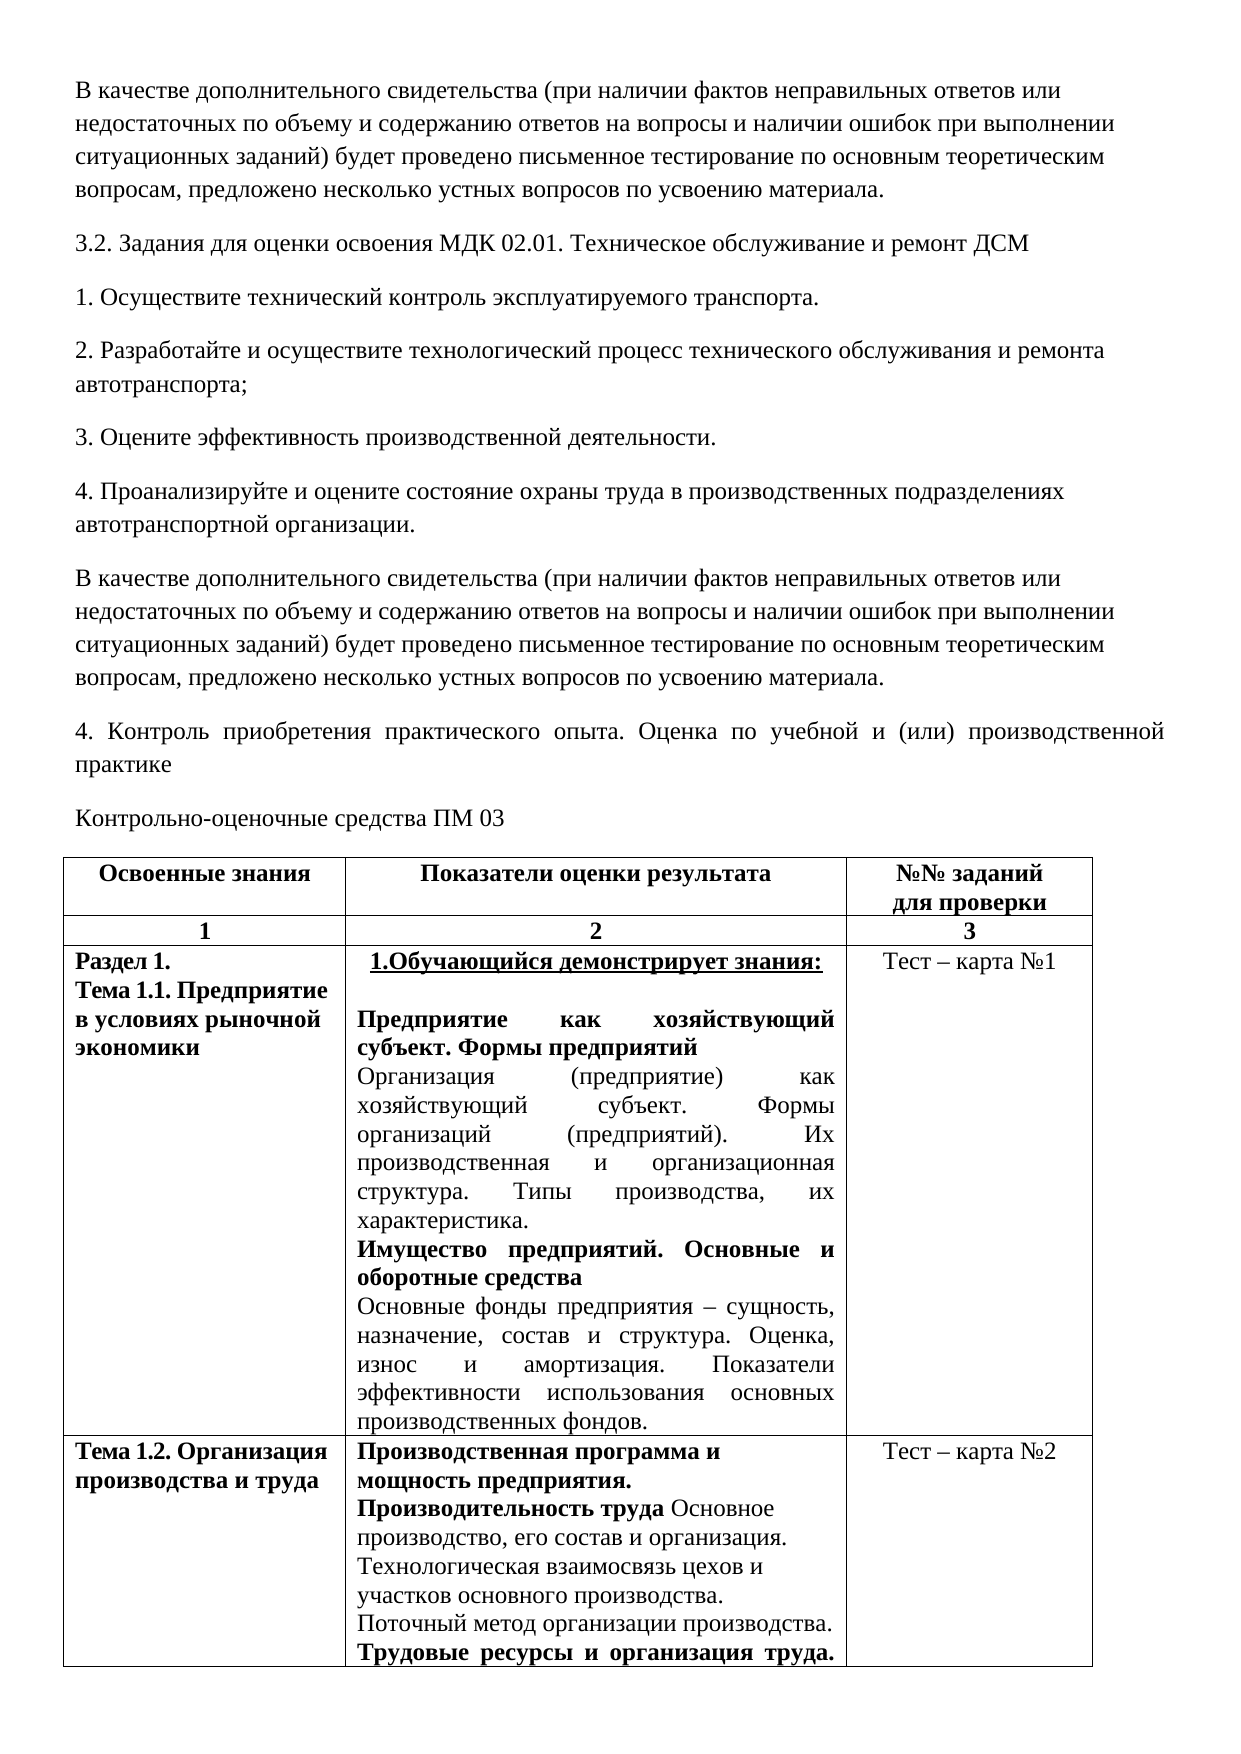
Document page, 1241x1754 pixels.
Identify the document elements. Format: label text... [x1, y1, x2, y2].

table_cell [346, 1436, 846, 1666]
text Контрольно-оценочные средства ПМ 03 [75, 803, 1165, 832]
text В качестве дополнительного свидетельства (при наличии фактов неправильных ответов или недостаточных по объему и содержанию ответов на вопросы и наличии ошибок при выполнении ситуационных заданий) будет проведено письменное тестирование по основным теоретическим вопросам, предложено несколько устных вопросов по усвоению материала. [75, 563, 1165, 691]
text В качестве дополнительного свидетельства (при наличии фактов неправильных ответов или недостаточных по объему и содержанию ответов на вопросы и наличии ошибок при выполнении ситуационных заданий) будет проведено письменное тестирование по основным теоретическим вопросам, предложено несколько устных вопросов по усвоению материала. [75, 75, 1165, 203]
table_cell Раздел 1. Тема 1.1. Предприятие в условиях рыночной экономики [64, 946, 345, 1435]
text 4. Контроль приобретения практического опыта. Оценка по учебной и (или) производственной практике [75, 716, 1165, 778]
text 2. Разработайте и осуществите технологический процесс технического обслуживания и ремонта автотранспорта; [75, 336, 1165, 397]
text 1. Осуществите технический контроль эксплуатируемого транспорта. [75, 282, 1165, 311]
text 3. Оцените эффективность производственной деятельности. [75, 422, 1165, 451]
table_cell Тест – карта №1 [847, 946, 1092, 1435]
table_header №№ заданий для проверки [847, 858, 1092, 915]
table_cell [64, 1436, 345, 1666]
table_header Освоенные знания [64, 858, 345, 915]
table_cell Тест – карта №2 [847, 1436, 1092, 1666]
table_cell 1 [64, 916, 345, 945]
table_header Показатели оценки результата [346, 858, 846, 915]
table_cell 2 [346, 916, 846, 945]
text 3.2. Задания для оценки освоения МДК 02.01. Техническое обслуживание и ремонт ДСМ [75, 228, 1165, 257]
table_cell 1.Обучающийся демонстрирует знания: Предприятие как хозяйствующий субъект. Формы предприятий Организация (предприятие) как хозяйствующий субъект. Формы организаций (предприятий). Их производственная и организационная структура. Типы производства, их характеристика. Имущество предприятий. Основные и оборотные средства Основные фонды предприятия – сущность, назначение, состав и структура. Оценка, износ и амортизация. Показатели эффективности использования основных производственных фондов. [346, 946, 846, 1435]
table_cell 3 [847, 916, 1092, 945]
text 4. Проанализируйте и оцените состояние охраны труда в производственных подразделениях автотранспортной организации. [75, 476, 1165, 538]
